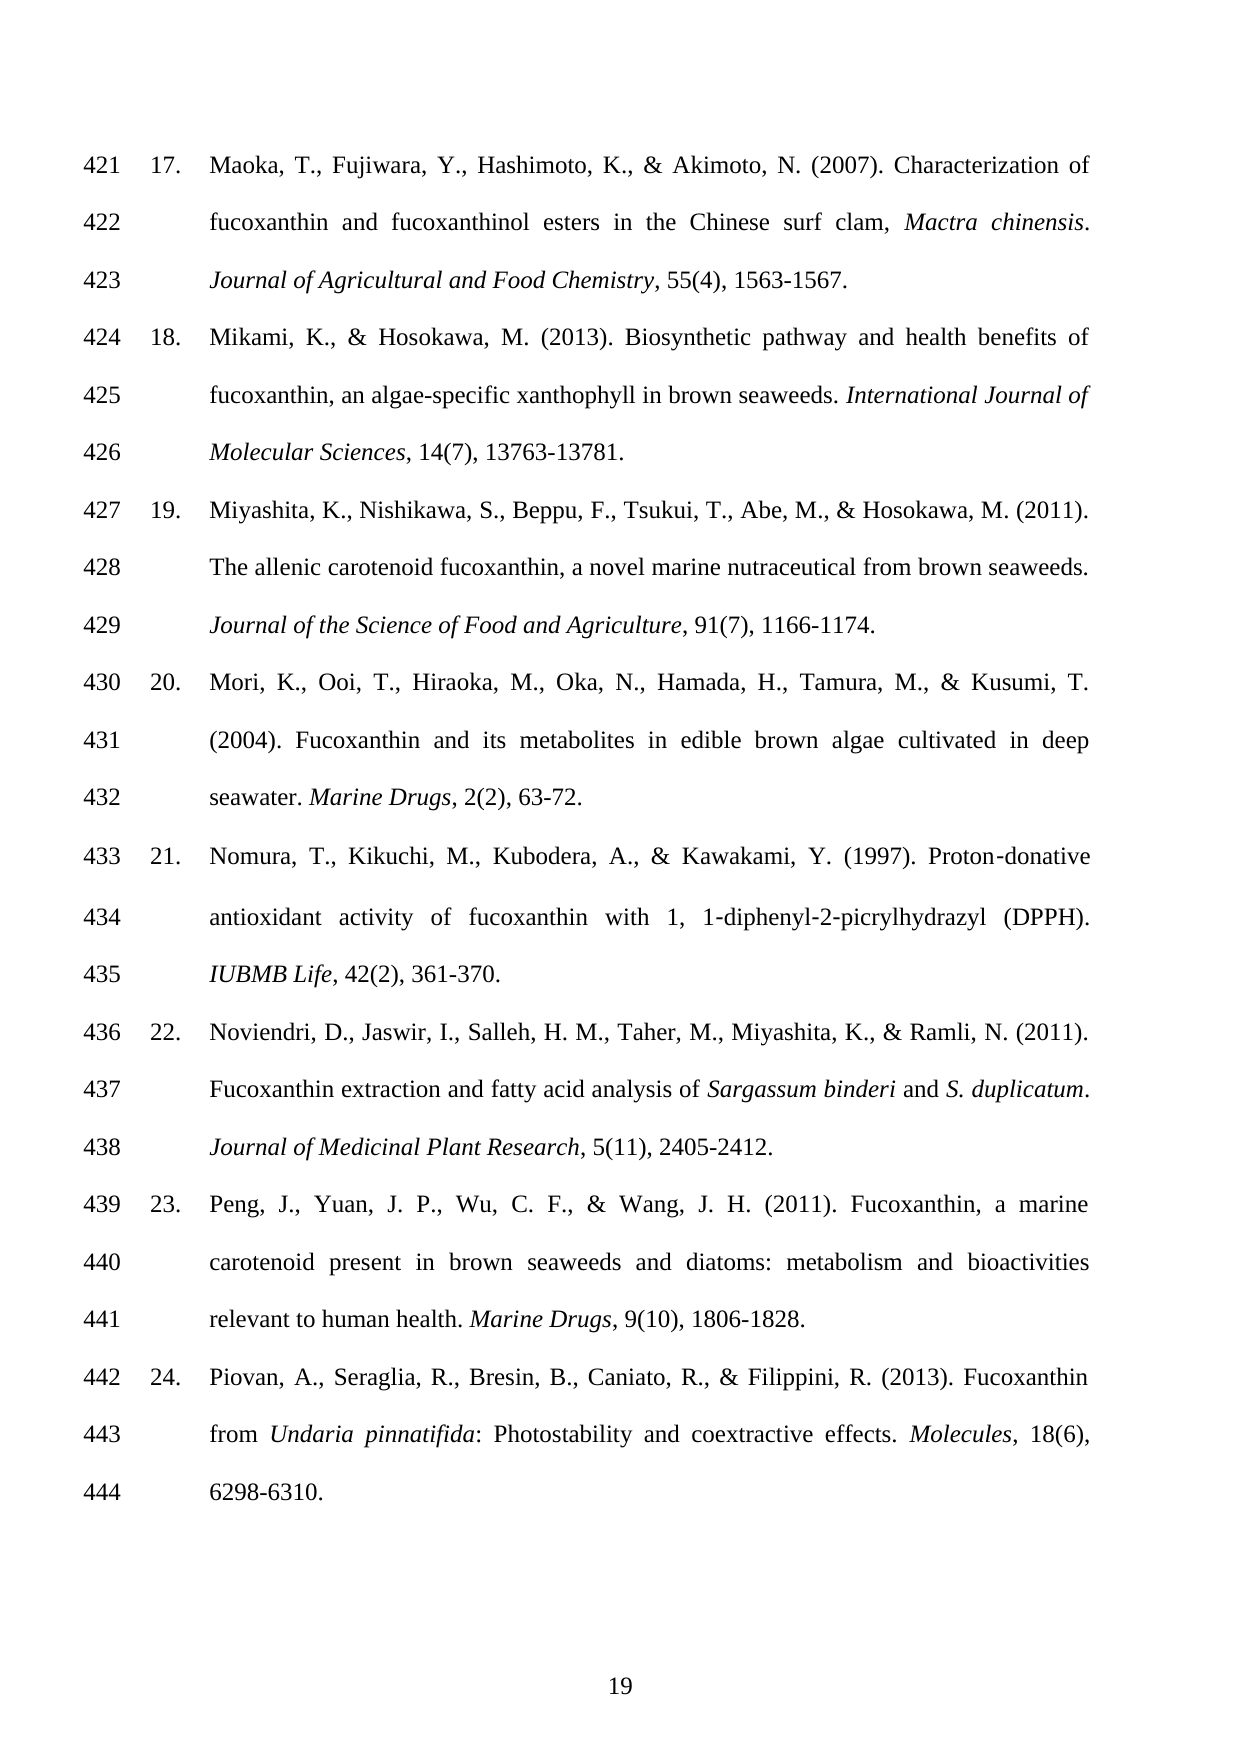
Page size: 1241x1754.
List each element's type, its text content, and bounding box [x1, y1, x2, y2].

list Peng, J., Yuan, J. P., Wu, C. F., & Wang, J. H. (2011). Fucoxanthin, a marine carotenoid present in brown seaweeds and diatoms: metabolism and bioactivities relevant to human health. Marine Drugs, 9(10), 1806-1828. [150, 1189, 1090, 1333]
list Miyashita, K., Nishikawa, S., Beppu, F., Tsukui, T., Abe, M., & Hosokawa, M. (2011). The allenic carotenoid fucoxanthin, a novel marine nutraceutical from brown seaweeds. Journal of the Science of Food and Agriculture, 91(7), 1166-1174. [150, 495, 1090, 639]
list Maoka, T., Fujiwara, Y., Hashimoto, K., & Akimoto, N. (2007). Characterization of fucoxanthin and fucoxanthinol esters in the Chinese surf clam, Mactra chinensis. Journal of Agricultural and Food Chemistry, 55(4), 1563-1567. [150, 150, 1090, 294]
list Mikami, K., & Hosokawa, M. (2013). Biosynthetic pathway and health benefits of fucoxanthin, an algae-specific xanthophyll in brown seaweeds. International Journal of Molecular Sciences, 14(7), 13763-13781. [150, 322, 1090, 466]
list Noviendri, D., Jaswir, I., Salleh, H. M., Taher, M., Miyashita, K., & Ramli, N. (2011). Fucoxanthin extraction and fatty acid analysis of Sargassum binderi and S. duplicatum. Journal of Medicinal Plant Research, 5(11), 2405-2412. [150, 1017, 1090, 1160]
list Piovan, A., Seraglia, R., Bresin, B., Caniato, R., & Filippini, R. (2013). Fucoxanthin from Undaria pinnatifida: Photostability and coextractive effects. Molecules, 18(6), 6298-6310. [150, 1362, 1090, 1505]
list Mori, K., Ooi, T., Hiraoka, M., Oka, N., Hamada, H., Tamura, M., & Kusumi, T. (2004). Fucoxanthin and its metabolites in edible brown algae cultivated in deep seawater. Marine Drugs, 2(2), 63-72. [150, 667, 1090, 811]
list Nomura, T., Kikuchi, M., Kubodera, A., & Kawakami, Y. (1997). Proton‐donative antioxidant activity of fucoxanthin with 1, 1‐diphenyl‐2‐picrylhydrazyl (DPPH). IUBMB Life, 42(2), 361-370. [150, 840, 1090, 988]
